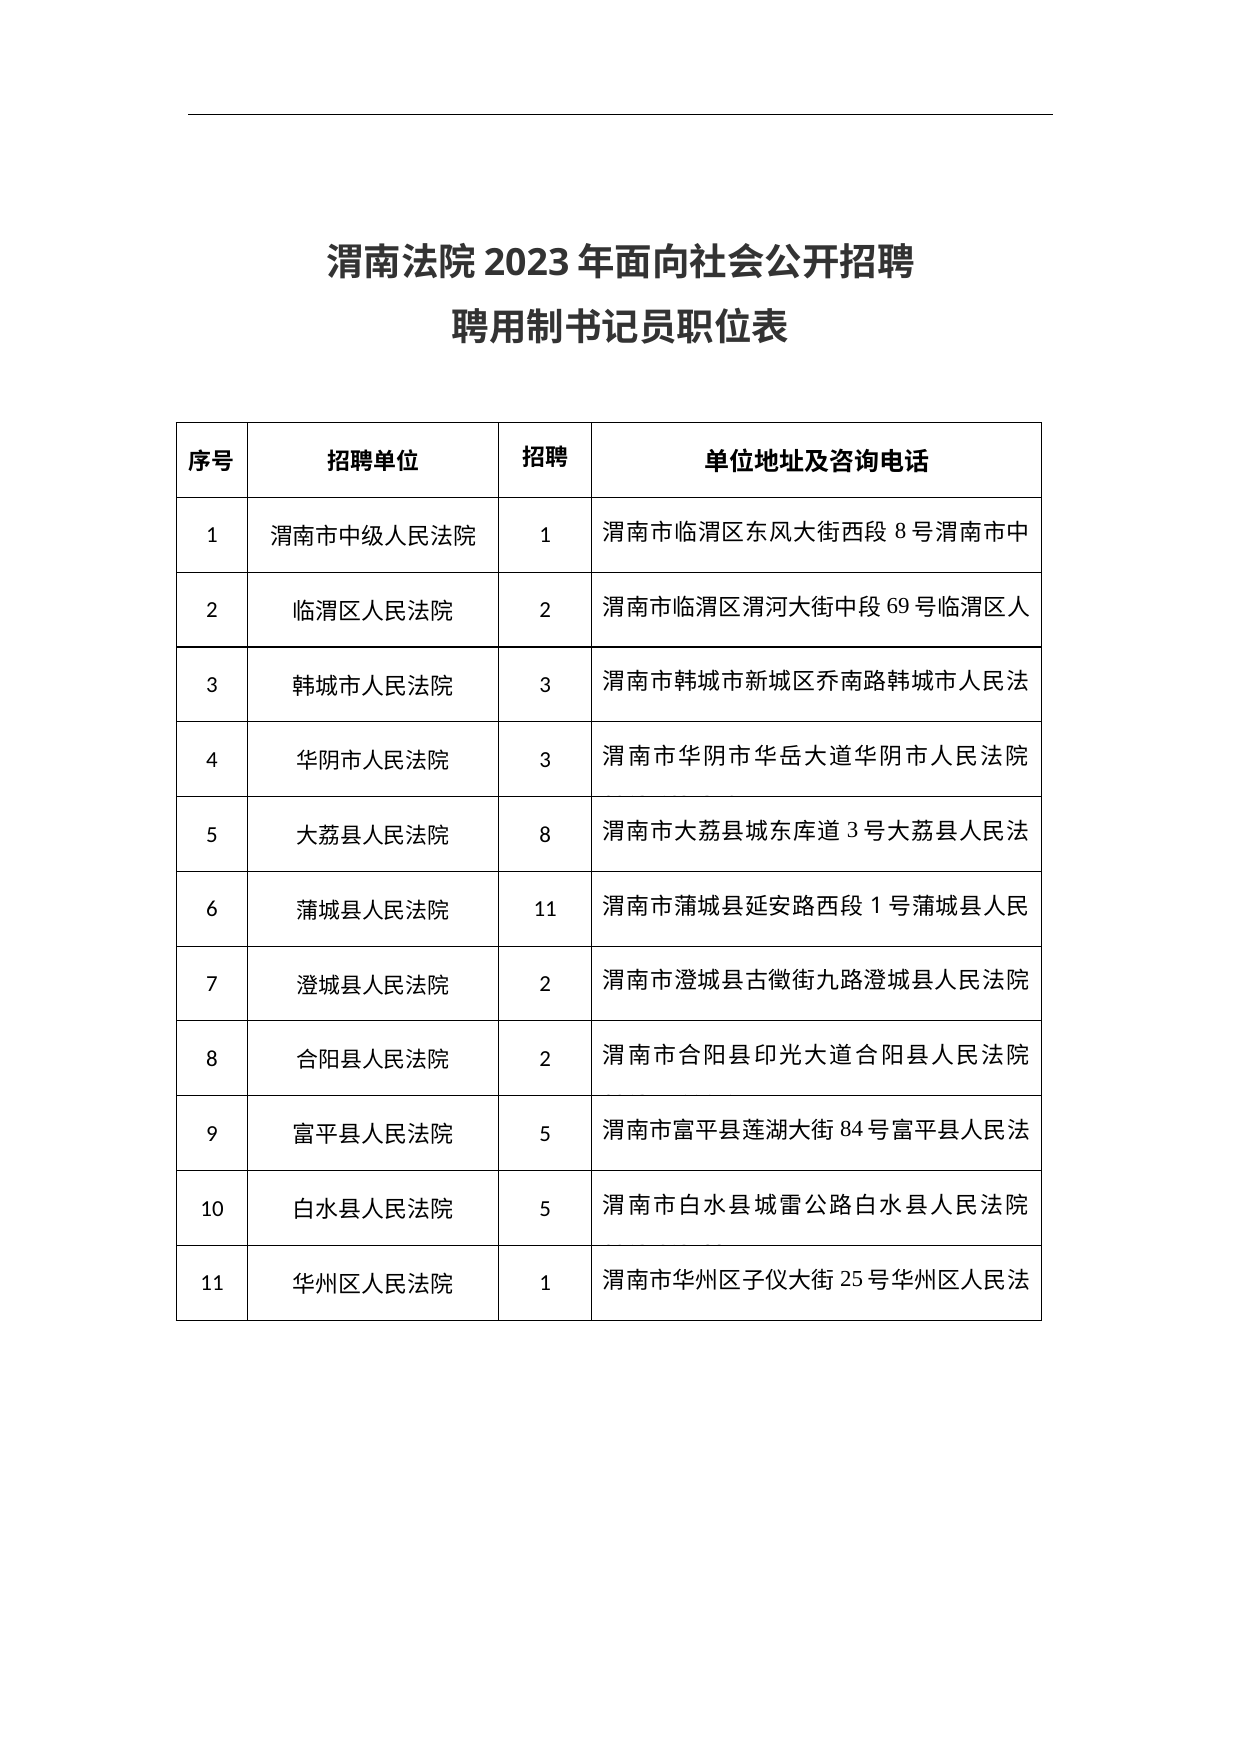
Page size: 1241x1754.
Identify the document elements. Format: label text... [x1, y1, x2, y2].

table_cell 5 [499, 1171, 591, 1245]
table_cell 1 [499, 498, 591, 572]
table_cell 7 [177, 947, 247, 1020]
table_header 序号 [177, 423, 247, 497]
text 聘用制书记员职位表 [187, 292, 1053, 357]
table_cell 6 [177, 872, 247, 946]
table_cell 澄城县人民法院 [248, 947, 498, 1020]
table_cell 10 [177, 1171, 247, 1245]
table_cell 11 [177, 1246, 247, 1319]
table_cell 渭南市华阴市华岳大道华阴市人民法院 0913-4627356 [592, 722, 1041, 796]
table_cell 渭南市澄城县古徵街九路澄城县人民法院 0913-6869718 [592, 947, 1041, 1020]
table_cell 渭南市临渭区东风大街西段8号渭南市中级人民法院 0913-2117536 [592, 498, 1041, 572]
table_cell 9 [177, 1096, 247, 1170]
table_cell 1 [499, 1246, 591, 1319]
table_cell 渭南市富平县莲湖大街84号富平县人民法院 0913-8221341 [592, 1096, 1041, 1170]
table_cell 3 [177, 648, 247, 721]
table_cell 2 [499, 573, 591, 646]
table_header 招聘 职位数 [499, 423, 591, 497]
table_cell 渭南市合阳县印光大道合阳县人民法院 0913-5511451 [592, 1021, 1041, 1095]
table_cell 1 [177, 498, 247, 572]
table_header 招聘单位 [248, 423, 498, 497]
table_cell 渭南市蒲城县延安路西段1号蒲城县人民法院 0913-7201512 [592, 872, 1041, 946]
table_cell 3 [499, 648, 591, 721]
table_header 单位地址及咨询电话 [592, 423, 1041, 497]
table_cell 渭南市大荔县城东库道3号大荔县人民法院 0913-3256410 [592, 797, 1041, 871]
table_cell 2 [499, 947, 591, 1020]
table_cell 11 [499, 872, 591, 946]
table_cell 渭南市中级人民法院 [248, 498, 498, 572]
table_cell 华阴市人民法院 [248, 722, 498, 796]
table_cell 渭南市韩城市新城区乔南路韩城市人民法院 0913-8395823 [592, 648, 1041, 721]
table_cell 大荔县人民法院 [248, 797, 498, 871]
table_cell 3 [499, 722, 591, 796]
table_cell 2 [177, 573, 247, 646]
table_cell 韩城市人民法院 [248, 648, 498, 721]
table_cell 华州区人民法院 [248, 1246, 498, 1319]
table_cell 蒲城县人民法院 [248, 872, 498, 946]
table_cell 8 [177, 1021, 247, 1095]
table_cell 富平县人民法院 [248, 1096, 498, 1170]
table_cell 5 [177, 797, 247, 871]
table_cell 临渭区人民法院 [248, 573, 498, 646]
table_cell 2 [499, 1021, 591, 1095]
table_cell 渭南市华州区子仪大街25号华州区人民法院 0913-4732912 [592, 1246, 1041, 1319]
table_cell 合阳县人民法院 [248, 1021, 498, 1095]
table_cell 渭南市临渭区渭河大街中段69号临渭区人民法院 0913-2550310 [592, 573, 1041, 646]
text 渭南法院2023年面向社会公开招聘 [187, 227, 1053, 292]
table_cell 白水县人民法院 [248, 1171, 498, 1245]
table_cell 4 [177, 722, 247, 796]
table_cell 渭南市白水县城雷公路白水县人民法院 0913-6125887 [592, 1171, 1041, 1245]
table_cell 5 [499, 1096, 591, 1170]
table_cell 8 [499, 797, 591, 871]
